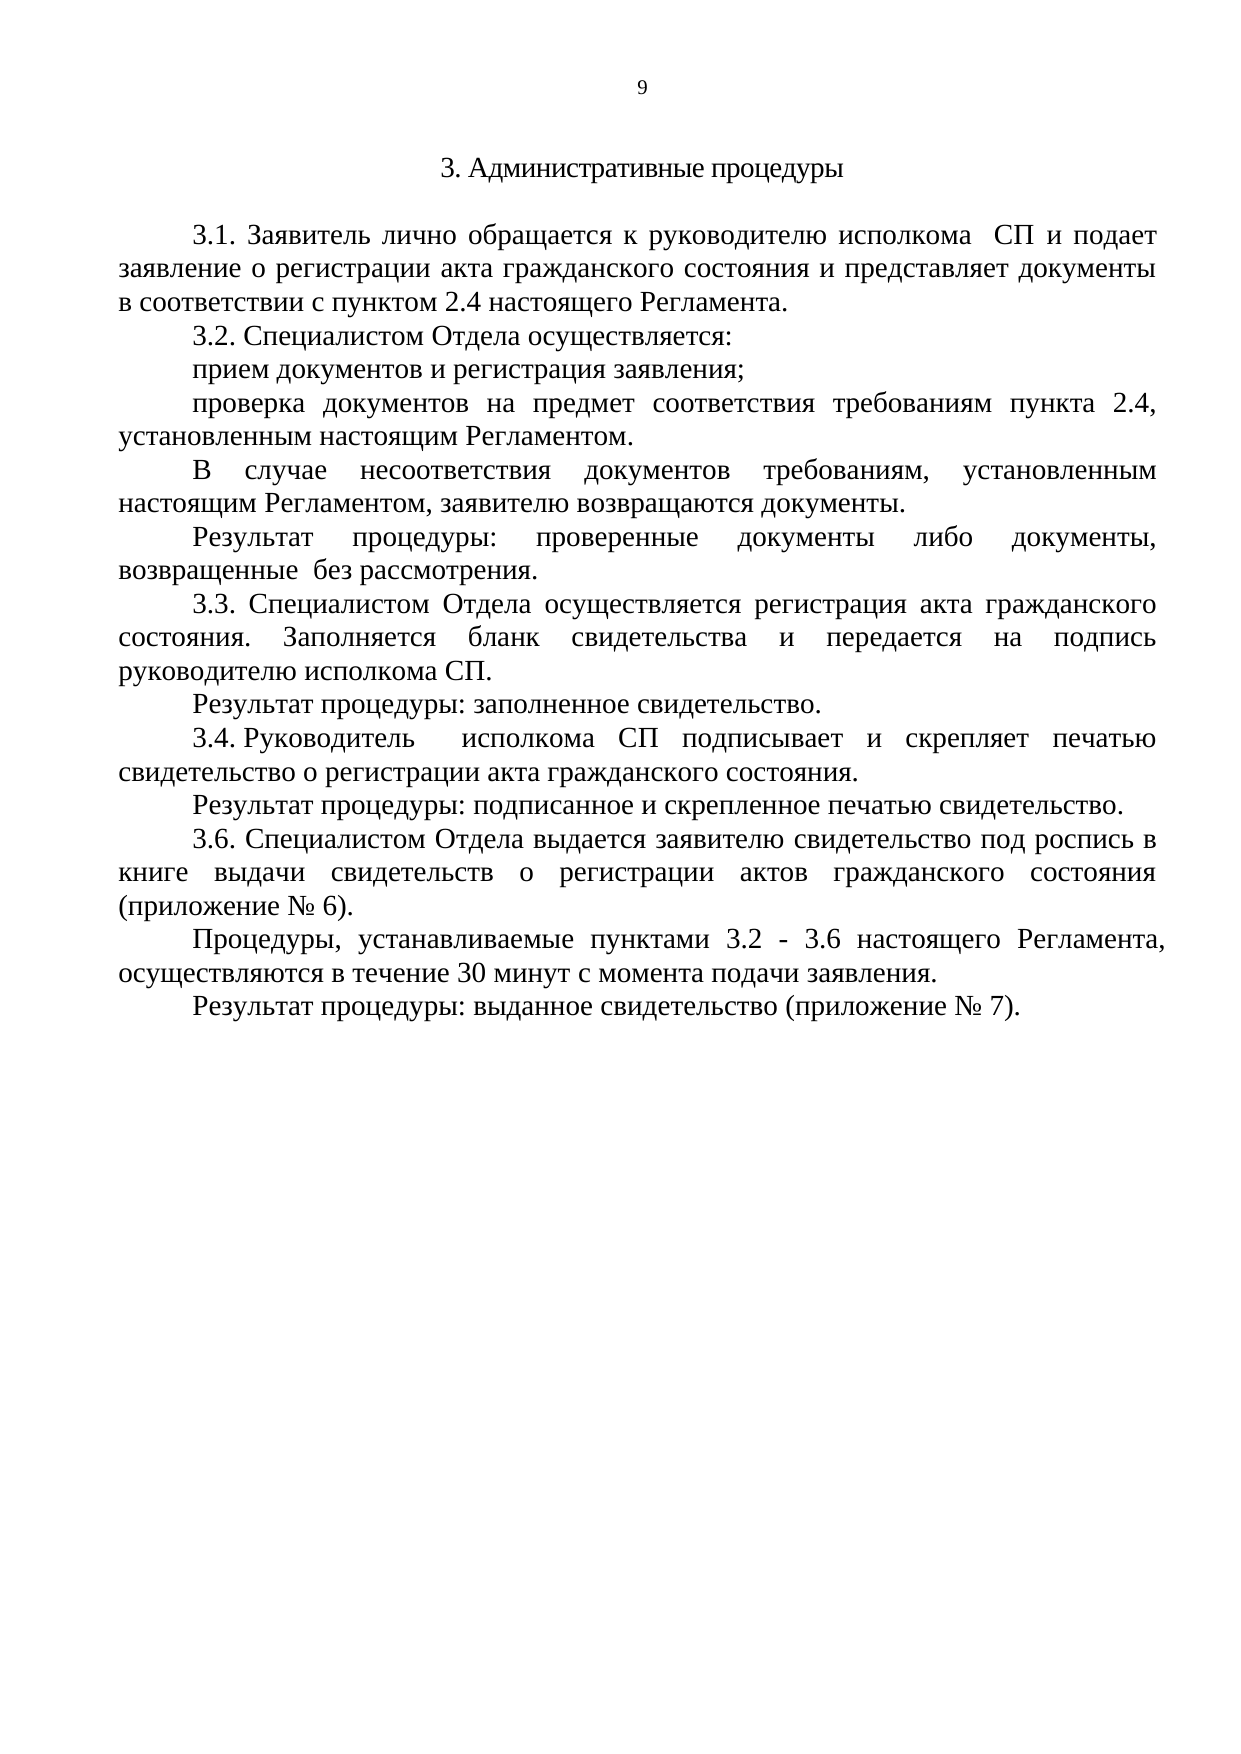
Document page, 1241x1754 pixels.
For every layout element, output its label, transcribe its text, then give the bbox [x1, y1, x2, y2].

text Результат процедуры: заполненное свидетельство. [118, 687, 1157, 720]
text 3.2. Специалистом Отдела осуществляется: [118, 318, 1157, 351]
text 3. Административные процедуры [118, 150, 1166, 183]
text прием документов и регистрация заявления; [118, 351, 1157, 385]
text 3.3. Специалистом Отдела осуществляется регистрация акта гражданского состояния. Заполняется бланк свидетельства и передается на подпись руководителю исполкома СП. [118, 586, 1157, 687]
text 3.4. Руководитель исполкома СП подписывает и скрепляет печатью свидетельство о регистрации акта гражданского состояния. [118, 720, 1157, 787]
text Процедуры, устанавливаемые пунктами 3.2 - 3.6 настоящего Регламента, осуществляются в течение 30 минут с момента подачи заявления. [118, 921, 1166, 988]
text Результат процедуры: выданное свидетельство (приложение № 7). [118, 988, 1157, 1022]
text 3.1. Заявитель лично обращается к руководителю исполкома СП и подает заявление о регистрации акта гражданского состояния и представляет документы в соответствии с пунктом 2.4 настоящего Регламента. [118, 217, 1157, 318]
text Результат процедуры: подписанное и скрепленное печатью свидетельство. [118, 787, 1157, 821]
text 3.6. Специалистом Отдела выдается заявителю свидетельство под роспись в книге выдачи свидетельств о регистрации актов гражданского состояния (приложение № 6). [118, 821, 1157, 921]
text Результат процедуры: проверенные документы либо документы, возвращенные без рассмотрения. [118, 519, 1157, 586]
text проверка документов на предмет соответствия требованиям пункта 2.4, установленным настоящим Регламентом. [118, 385, 1157, 452]
text В случае несоответствия документов требованиям, установленным настоящим Регламентом, заявителю возвращаются документы. [118, 452, 1157, 519]
